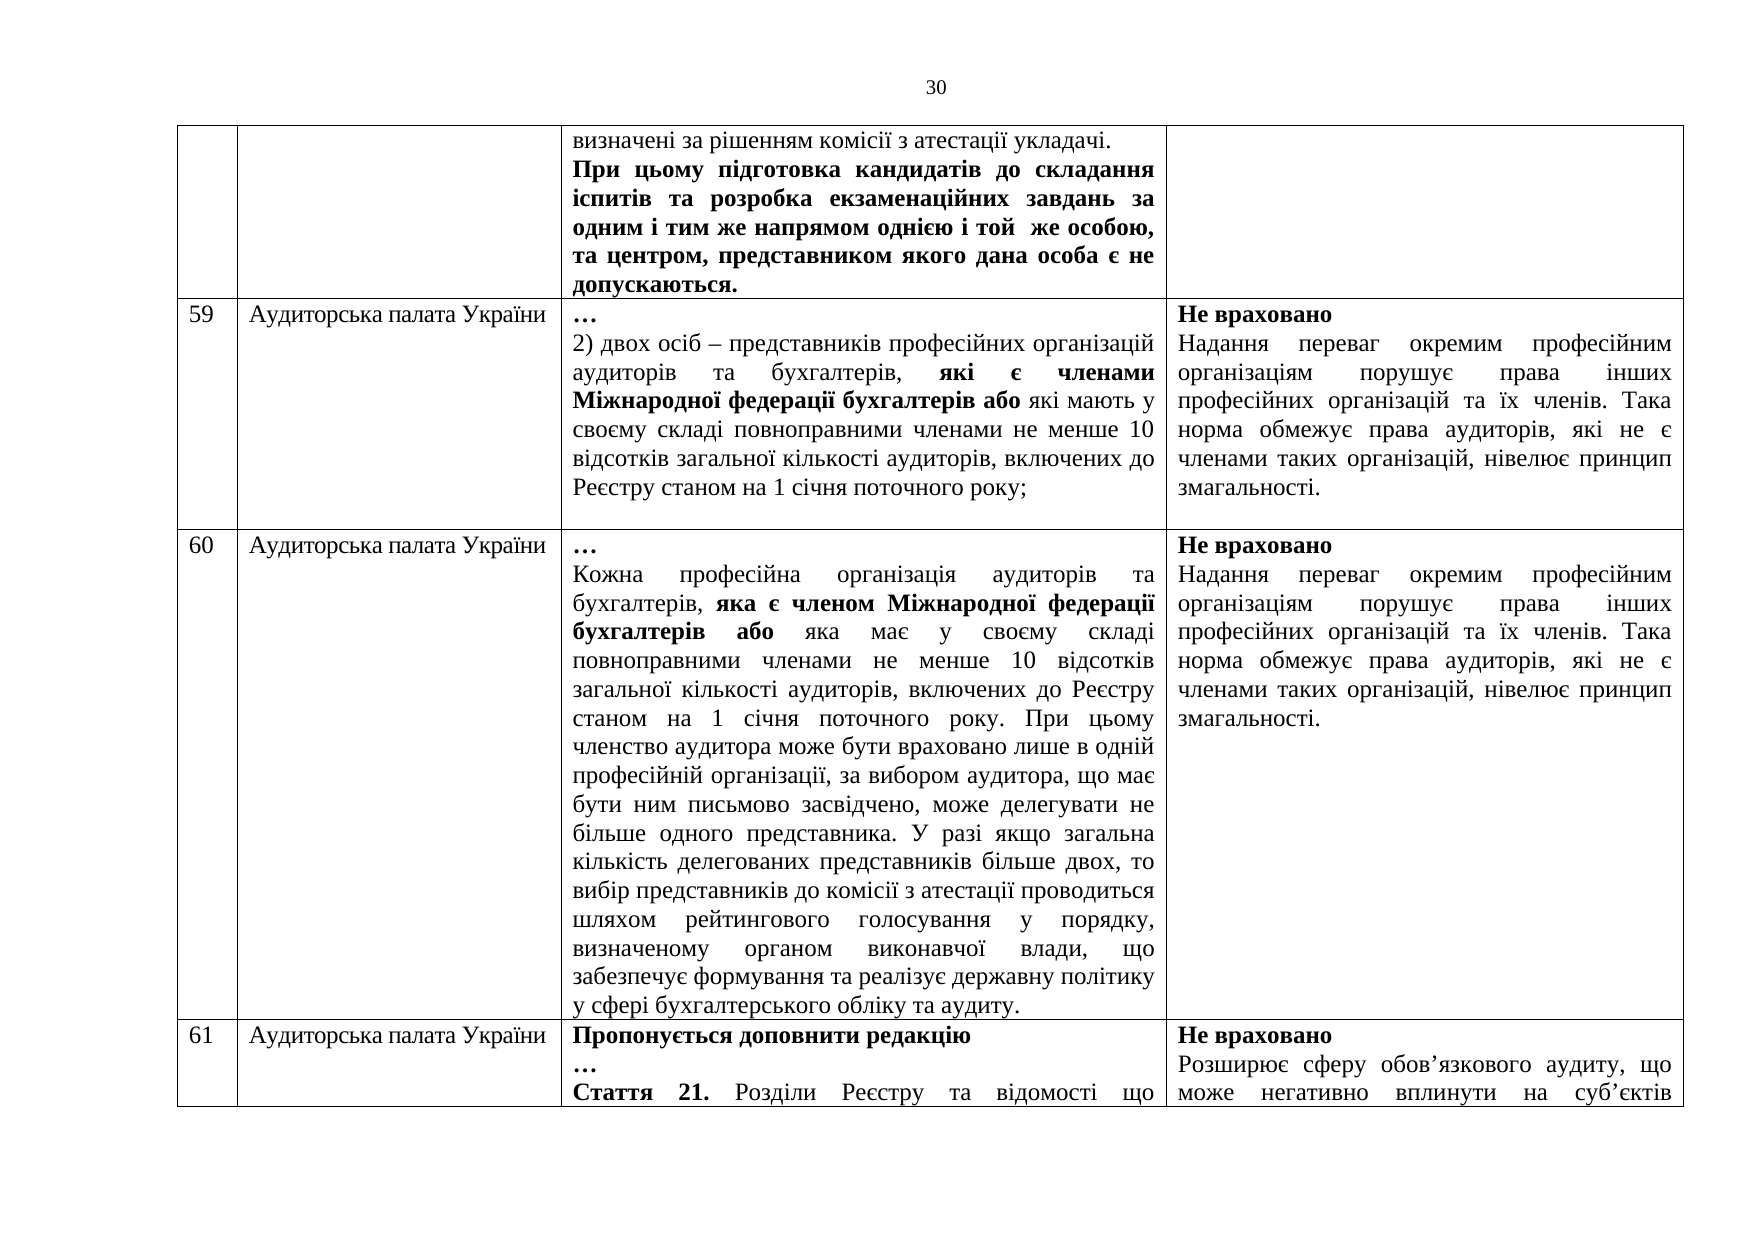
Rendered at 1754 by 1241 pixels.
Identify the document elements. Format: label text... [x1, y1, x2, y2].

table_cell 59 [178, 299, 237, 529]
table_cell … 2) двох осіб – представників професійних організацій аудиторів та бухгалтерів, які є членами Міжнародної федерації бухгалтерів або які мають у своєму складі повноправними членами не менше 10 відсотків загальної кількості аудиторів, включених до Реєстру станом на 1 січня поточного року; [562, 299, 1166, 529]
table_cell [238, 126, 561, 298]
table_cell … Кожна професійна організація аудиторів та бухгалтерів, яка є членом Міжнародної федерації бухгалтерів або яка має у своєму складі повноправними членами не менше 10 відсотків загальної кількості аудиторів, включених до Реєстру станом на 1 січня поточного року. При цьому членство аудитора може бути враховано лише в одній професійній організації, за вибором аудитора, що має бути ним письмово засвідчено, може делегувати не більше одного представника. У разі якщо загальна кількість делегованих представників більше двох, то вибір представників до комісії з атестації проводиться шляхом рейтингового голосування у порядку, визначеному органом виконавчої влади, що забезпечує формування та реалізує державну політику у сфері бухгалтерського обліку та аудиту. [562, 530, 1166, 1019]
table_cell Не враховано Надання переваг окремим професійним організаціям порушує права інших професійних організацій та їх членів. Така норма обмежує права аудиторів, які не є членами таких організацій, нівелює принцип змагальності. [1167, 299, 1683, 529]
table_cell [562, 126, 1166, 298]
table_cell Аудиторська палата України [238, 530, 561, 1019]
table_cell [1167, 1020, 1683, 1106]
table_cell 60 [178, 530, 237, 1019]
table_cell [562, 1020, 1166, 1106]
table_cell 61 [178, 1020, 237, 1106]
table_cell Не враховано Надання переваг окремим професійним організаціям порушує права інших професійних організацій та їх членів. Така норма обмежує права аудиторів, які не є членами таких організацій, нівелює принцип змагальності. [1167, 530, 1683, 1019]
table_cell 58 [178, 126, 237, 298]
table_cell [1167, 126, 1683, 298]
table_cell Аудиторська палата України [238, 299, 561, 529]
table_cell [238, 1020, 561, 1106]
